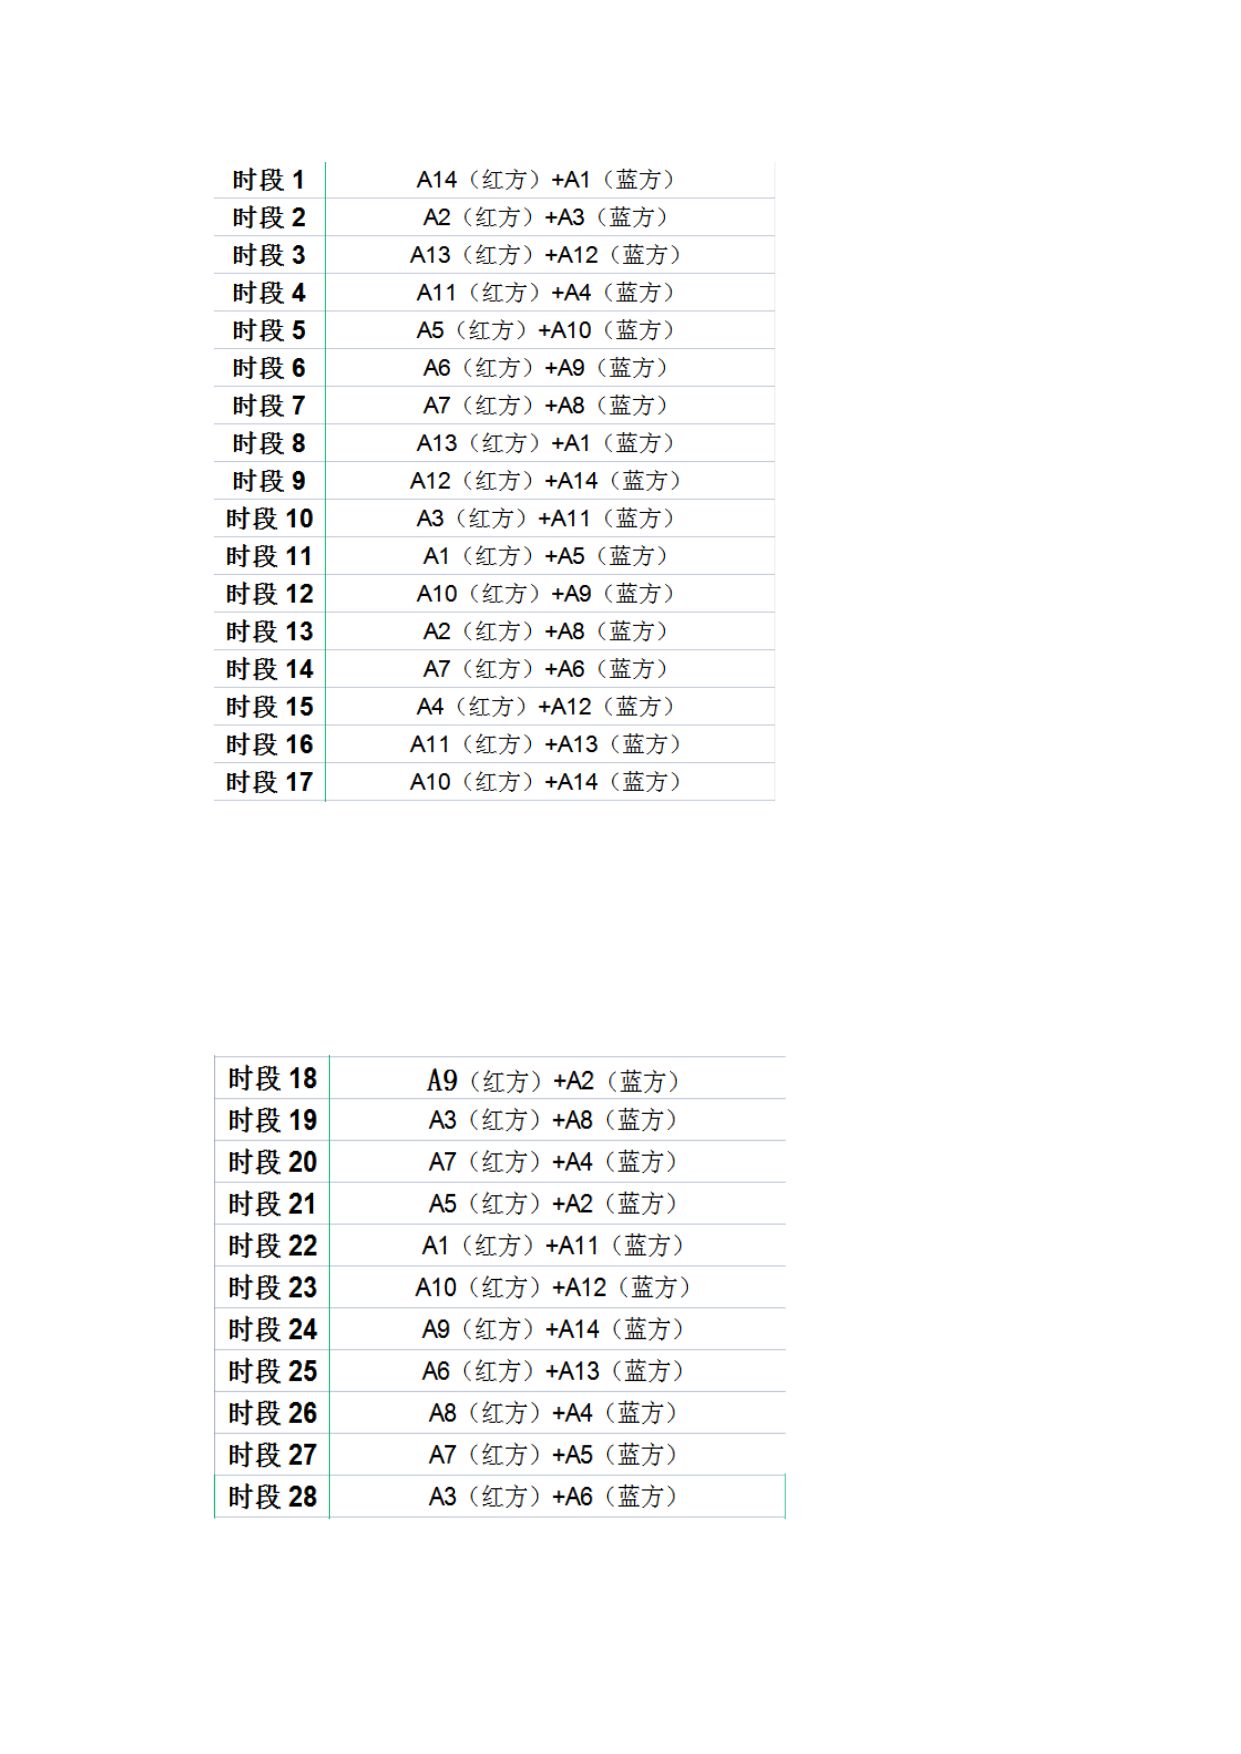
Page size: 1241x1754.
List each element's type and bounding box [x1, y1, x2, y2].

picture [213, 1055, 786, 1519]
picture [213, 162, 776, 802]
